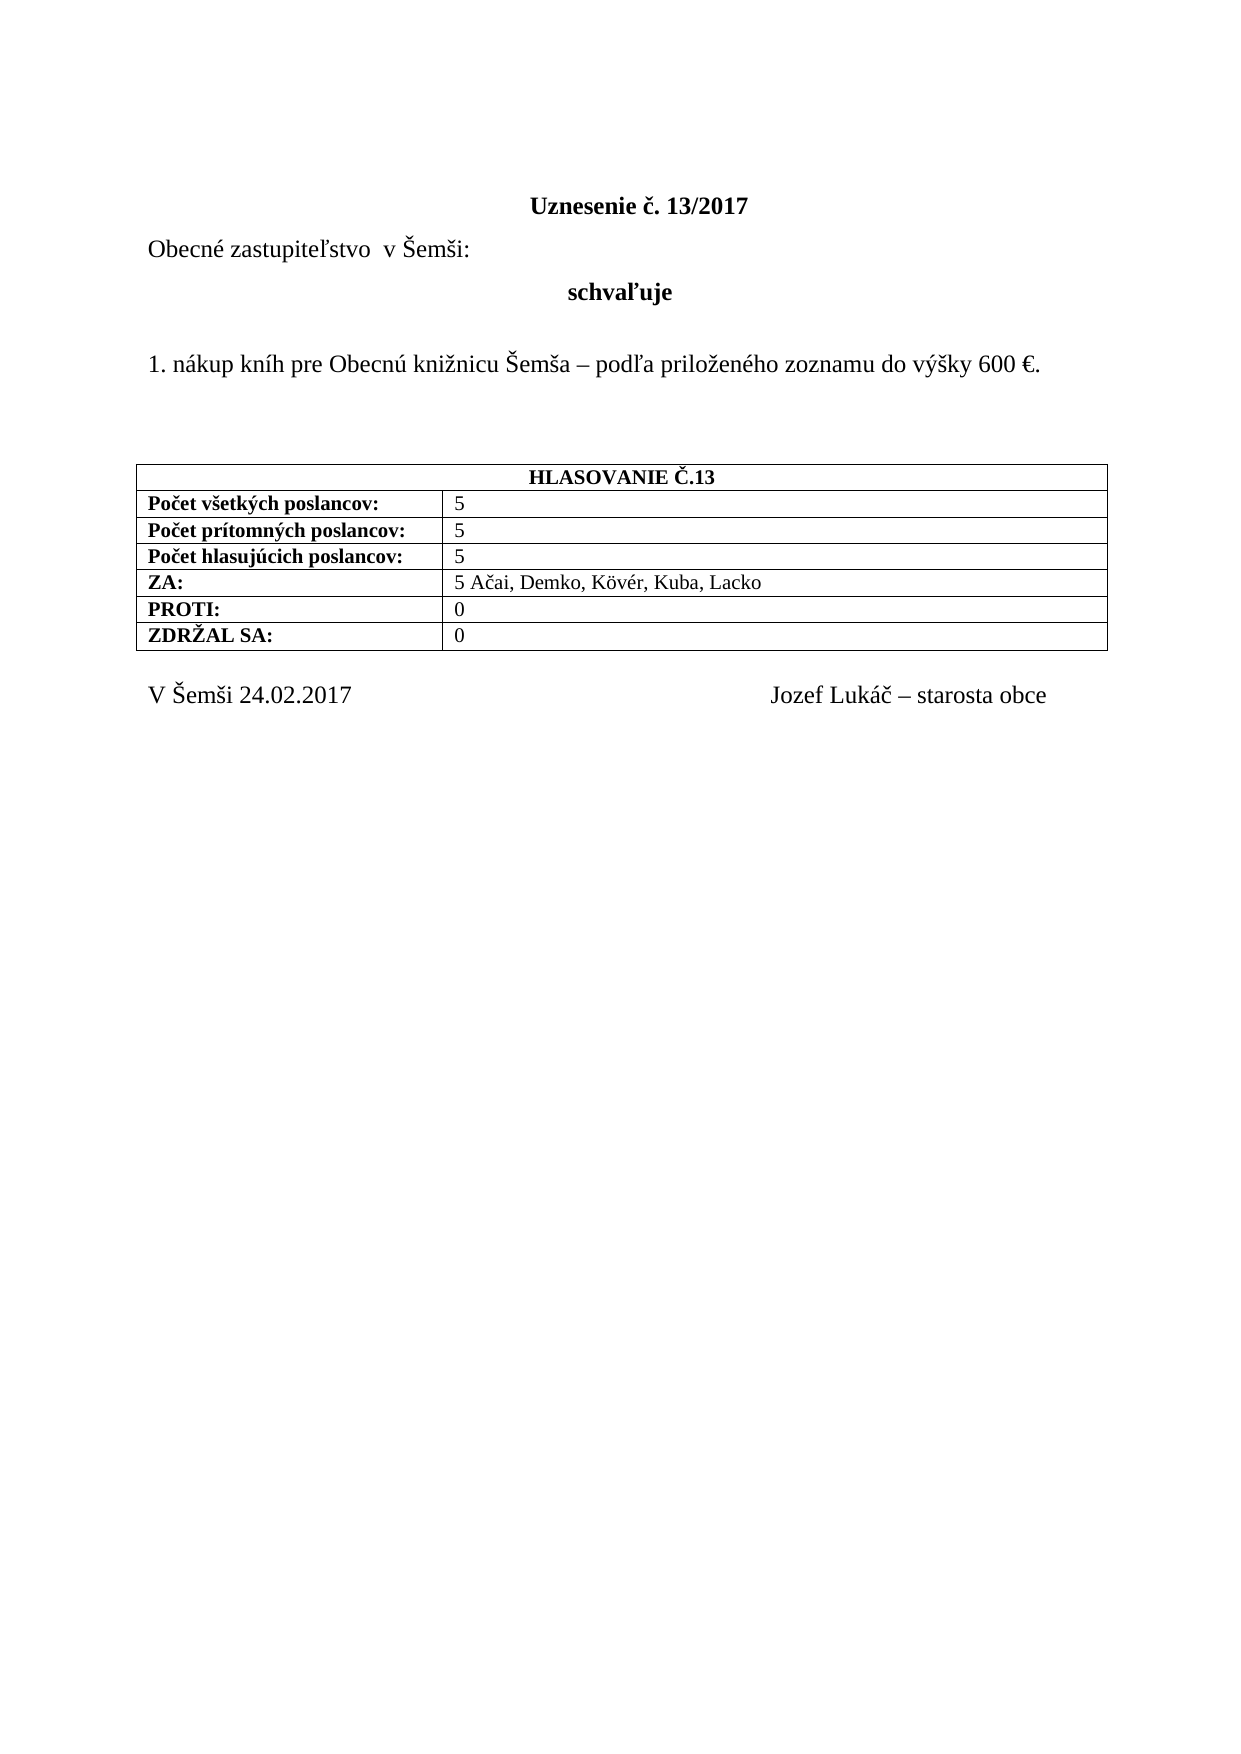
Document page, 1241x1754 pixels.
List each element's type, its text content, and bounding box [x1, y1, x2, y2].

text Obecné zastupiteľstvo v Šemši: [148, 234, 1093, 263]
table_cell ZDRŽAL SA: [137, 623, 442, 650]
table_cell 5 [443, 491, 1107, 517]
text schvaľuje [148, 277, 1093, 306]
table_cell 5 Ačai, Demko, Kövér, Kuba, Lacko [443, 570, 1107, 596]
table_cell 0 [443, 597, 1107, 622]
table_header HLASOVANIE Č.13 [137, 465, 1107, 490]
table_cell 5 [443, 544, 1107, 569]
table_cell Počet všetkých poslancov: [137, 491, 442, 517]
table_cell PROTI: [137, 597, 442, 622]
table_cell Počet prítomných poslancov: [137, 518, 442, 543]
table_cell Počet hlasujúcich poslancov: [137, 544, 442, 569]
text V Šemši 24.02.2017 Jozef Lukáč – starosta obce [148, 680, 1093, 709]
table_cell 0 [443, 623, 1107, 650]
text 1. nákup kníh pre Obecnú knižnicu Šemša – podľa priloženého zoznamu do výšky 600 €. [148, 349, 1093, 378]
text Uznesenie č. 13/2017 [185, 191, 1093, 219]
table_cell ZA: [137, 570, 442, 596]
table_cell 5 [443, 518, 1107, 543]
